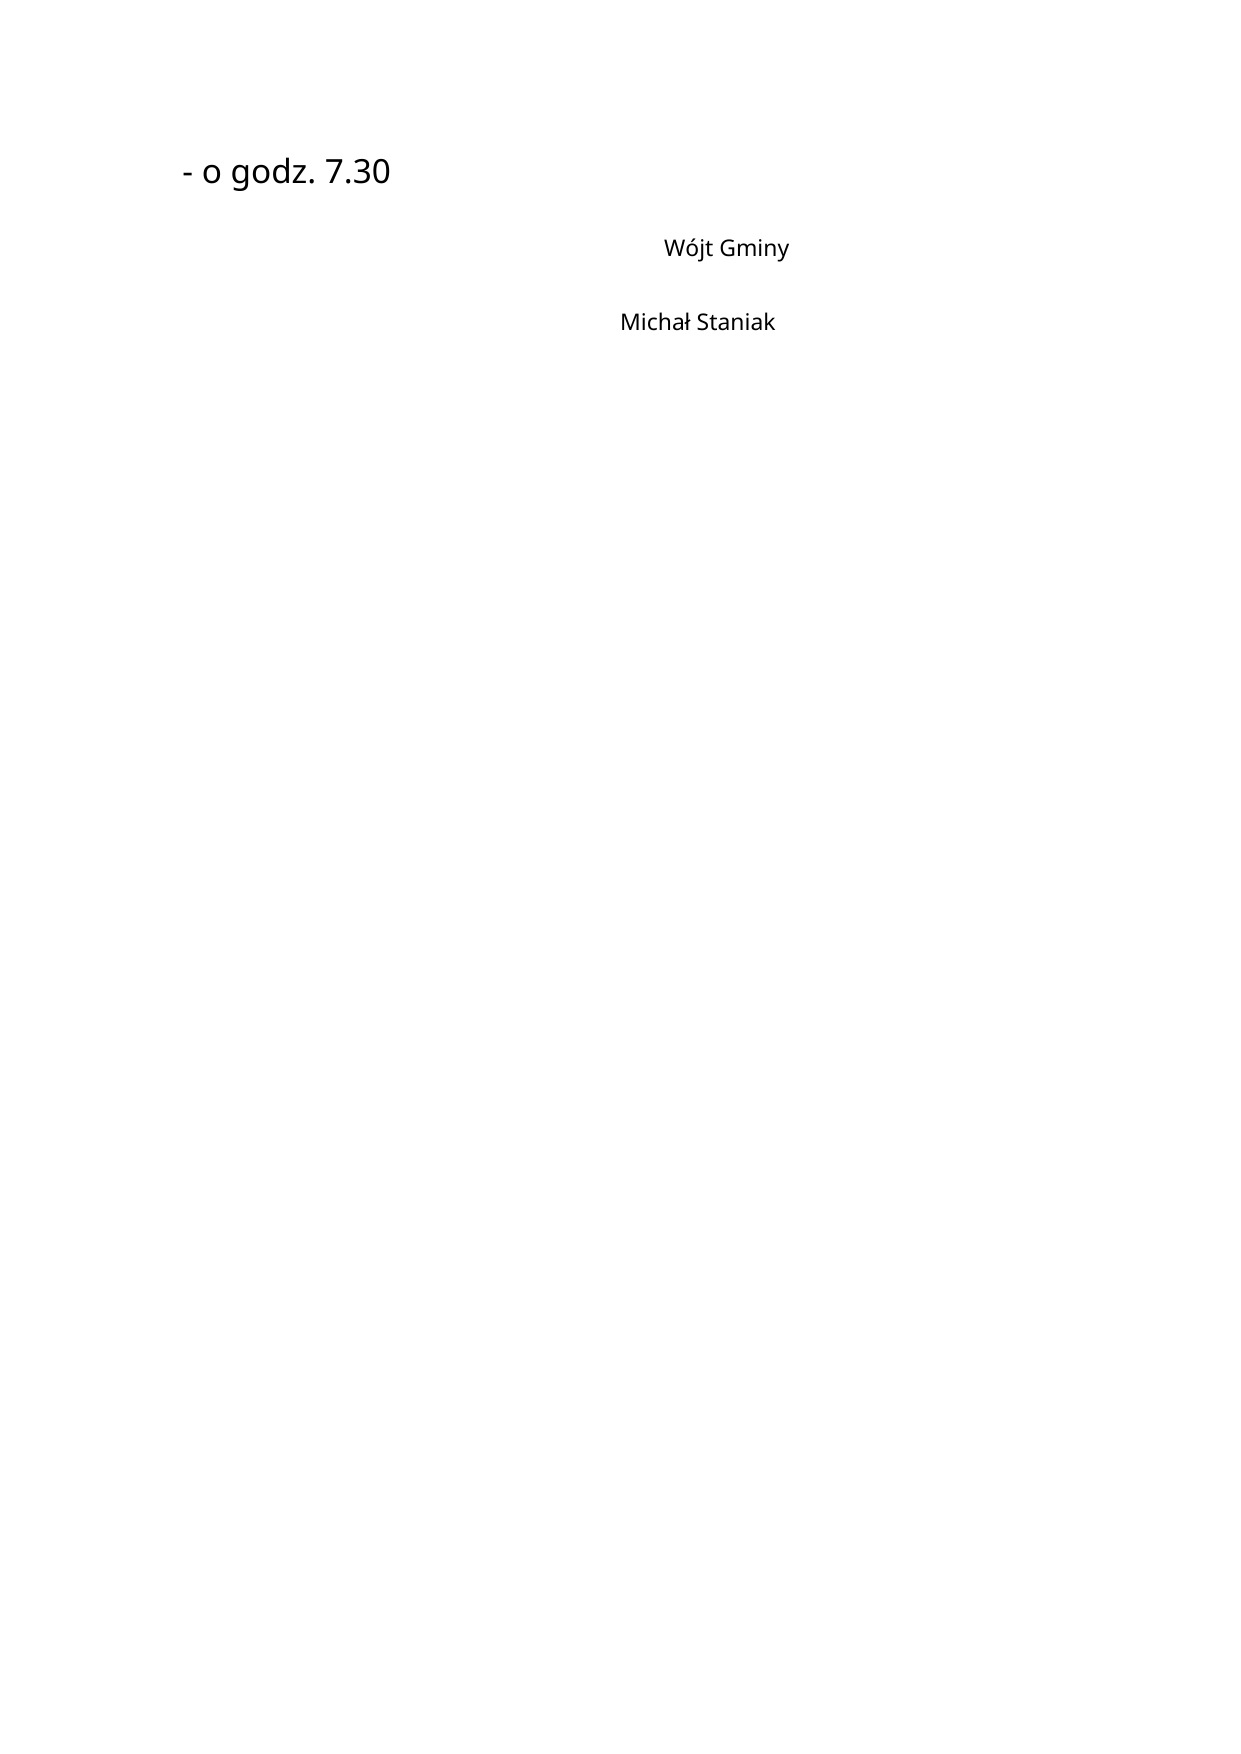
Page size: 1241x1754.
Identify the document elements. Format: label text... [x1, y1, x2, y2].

text - o godz. 7.30 [148, 148, 1093, 193]
text Michał Staniak [148, 306, 1093, 337]
text Wójt Gminy [148, 232, 1093, 263]
